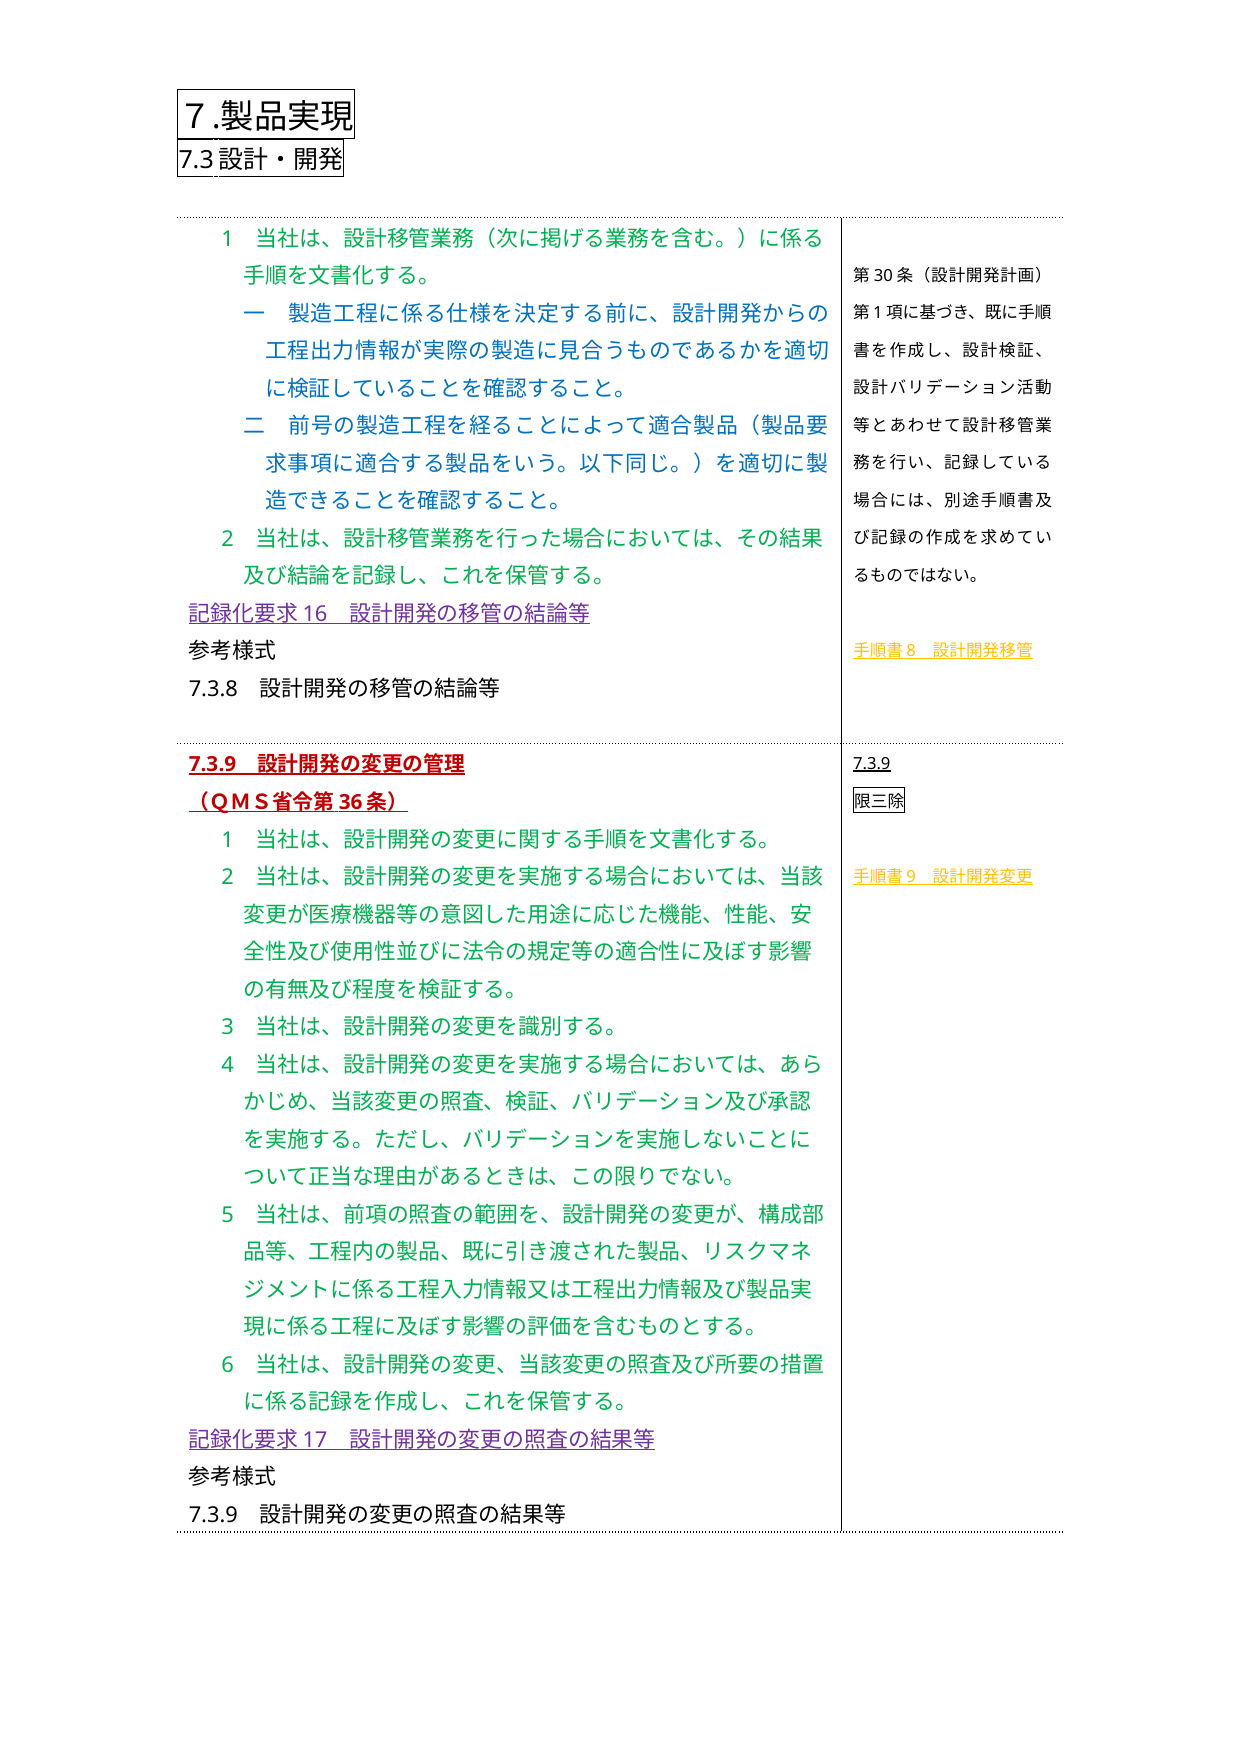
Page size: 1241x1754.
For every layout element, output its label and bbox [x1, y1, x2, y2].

table_cell [177, 217, 841, 743]
table_cell [177, 743, 841, 1531]
table_cell [842, 743, 1063, 1531]
table_cell [842, 217, 1063, 743]
